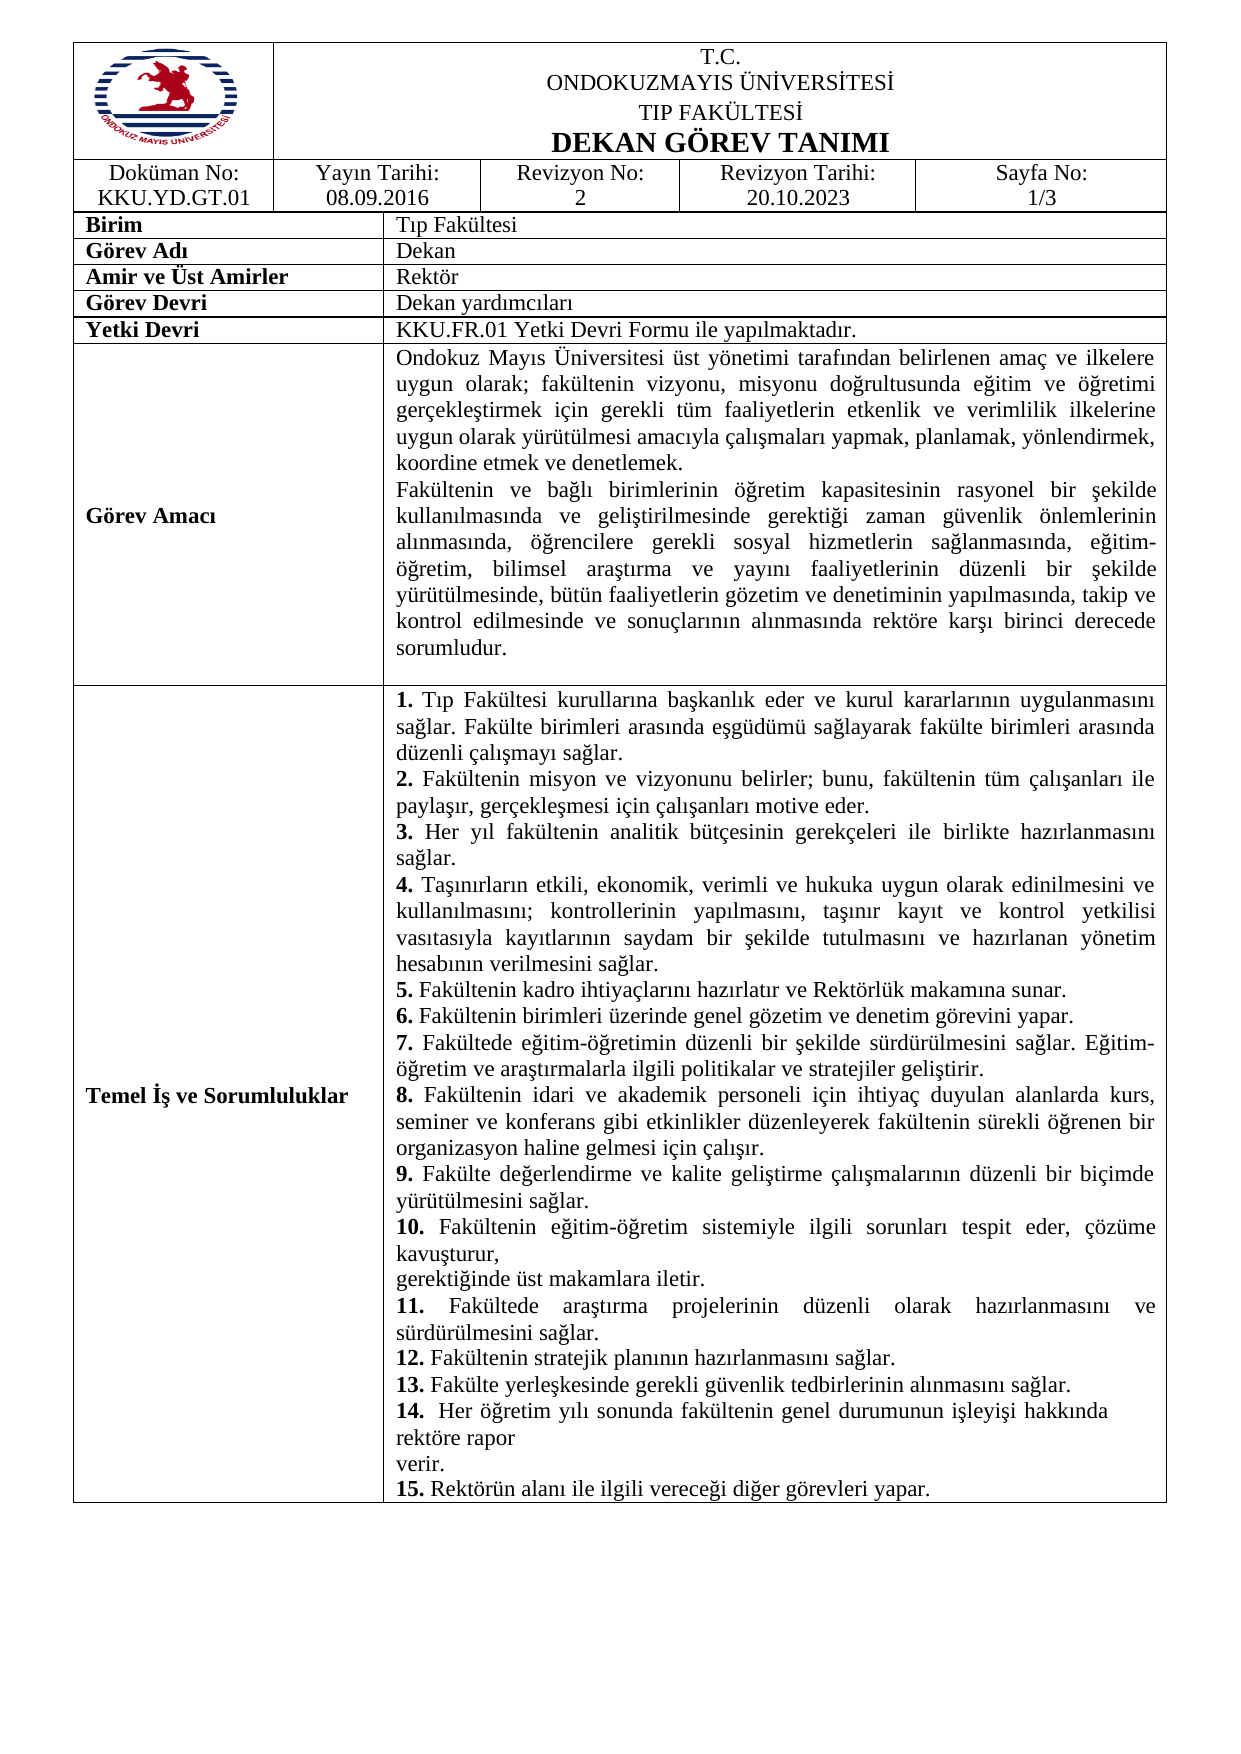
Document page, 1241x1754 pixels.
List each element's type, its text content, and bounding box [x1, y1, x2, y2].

table_cell Tıp Fakültesi kurullarına başkanlık eder ve kurul kararlarının uygulanmasını sağlar. Fakülte birimleri arasında eşgüdümü sağlayarak fakülte birimleri arasında düzenli çalışmayı sağlar. Fakültenin misyon ve vizyonunu belirler; bunu, fakültenin tüm çalışanları ile paylaşır, gerçekleşmesi için çalışanları motive eder. Her yıl fakültenin analitik bütçesinin gerekçeleri ile birlikte hazırlanmasını sağlar. Taşınırların etkili, ekonomik, verimli ve hukuka uygun olarak edinilmesini ve kullanılmasını; kontrollerinin yapılmasını, taşınır kayıt ve kontrol yetkilisi vasıtasıyla kayıtlarının saydam bir şekilde tutulmasını ve hazırlanan yönetim hesabının verilmesini sağlar. Fakültenin kadro ihtiyaçlarını hazırlatır ve Rektörlük makamına sunar. Fakültenin birimleri üzerinde genel gözetim ve denetim görevini yapar. Fakültede eğitim-öğretimin düzenli bir şekilde sürdürülmesini sağlar. Eğitim- öğretim ve araştırmalarla ilgili politikalar ve stratejiler geliştirir. Fakültenin idari ve akademik personeli için ihtiyaç duyulan alanlarda kurs, seminer ve konferans gibi etkinlikler düzenleyerek fakültenin sürekli öğrenen bir organizasyon haline gelmesi için çalışır. Fakülte değerlendirme ve kalite geliştirme çalışmalarının düzenli bir biçimde yürütülmesini sağlar. Fakültenin eğitim-öğretim sistemiyle ilgili sorunları tespit eder, çözüme kavuşturur, gerektiğinde üst makamlara iletir. Fakültede araştırma projelerinin düzenli olarak hazırlanmasını ve sürdürülmesini sağlar. Fakültenin stratejik planının hazırlanmasını sağlar. Fakülte yerleşkesinde gerekli güvenlik tedbirlerinin alınmasını sağlar. Her öğretim yılı sonunda fakültenin genel durumunun işleyişi hakkında rektöre rapor verir. Rektörün alanı ile ilgili vereceği diğer görevleri yapar. [384, 686, 1166, 1502]
table_cell Yayın Tarihi: 08.09.2016 [274, 160, 480, 211]
table_cell Dekan yardımcıları [384, 291, 1166, 316]
table_cell Rektör [384, 265, 1166, 290]
table_cell Görev Devri [74, 291, 383, 316]
table_cell Temel İş ve Sorumluluklar [74, 686, 383, 1502]
table_cell Doküman No: KKU.YD.GT.01 [74, 160, 273, 211]
table_cell Yetki Devri [74, 318, 383, 343]
table_cell Ondokuz Mayıs Üniversitesi üst yönetimi tarafından belirlenen amaç ve ilkelere uygun olarak; fakültenin vizyonu, misyonu doğrultusunda eğitim ve öğretimi gerçekleştirmek için gerekli tüm faaliyetlerin etkenlik ve verimlilik ilkelerine uygun olarak yürütülmesi amacıyla çalışmaları yapmak, planlamak, yönlendirmek, koordine etmek ve denetlemek. Fakültenin ve bağlı birimlerinin öğretim kapasitesinin rasyonel bir şekilde kullanılmasında ve geliştirilmesinde gerektiği zaman güvenlik önlemlerinin alınmasında, öğrencilere gerekli sosyal hizmetlerin sağlanmasında, eğitim- öğretim, bilimsel araştırma ve yayını faaliyetlerinin düzenli bir şekilde yürütülmesinde, bütün faaliyetlerin gözetim ve denetiminin yapılmasında, takip ve kontrol edilmesinde ve sonuçlarının alınmasında rektöre karşı birinci derecede sorumludur. [384, 344, 1166, 685]
table_cell Sayfa No: 1/3 [916, 160, 1166, 211]
table_cell Revizyon No: 2 [481, 160, 679, 211]
table_cell Tıp Fakültesi [384, 213, 1166, 238]
table_cell KKU.FR.01 Yetki Devri Formu ile yapılmaktadır. [384, 318, 1166, 343]
table_cell Revizyon Tarihi: 20.10.2023 [680, 160, 915, 211]
table_cell Amir ve Üst Amirler [74, 265, 383, 290]
table_header T.C. ONDOKUZMAYIS ÜNİVERSİTESİ TIP FAKÜLTESİ DEKAN GÖREV TANIMI [274, 43, 1166, 159]
table_cell Dekan [384, 239, 1166, 264]
table_header [74, 43, 273, 159]
table_cell Görev Amacı [74, 344, 383, 685]
picture [93, 48, 238, 145]
table_cell Görev Adı [74, 239, 383, 264]
table_cell Birim [74, 213, 383, 238]
